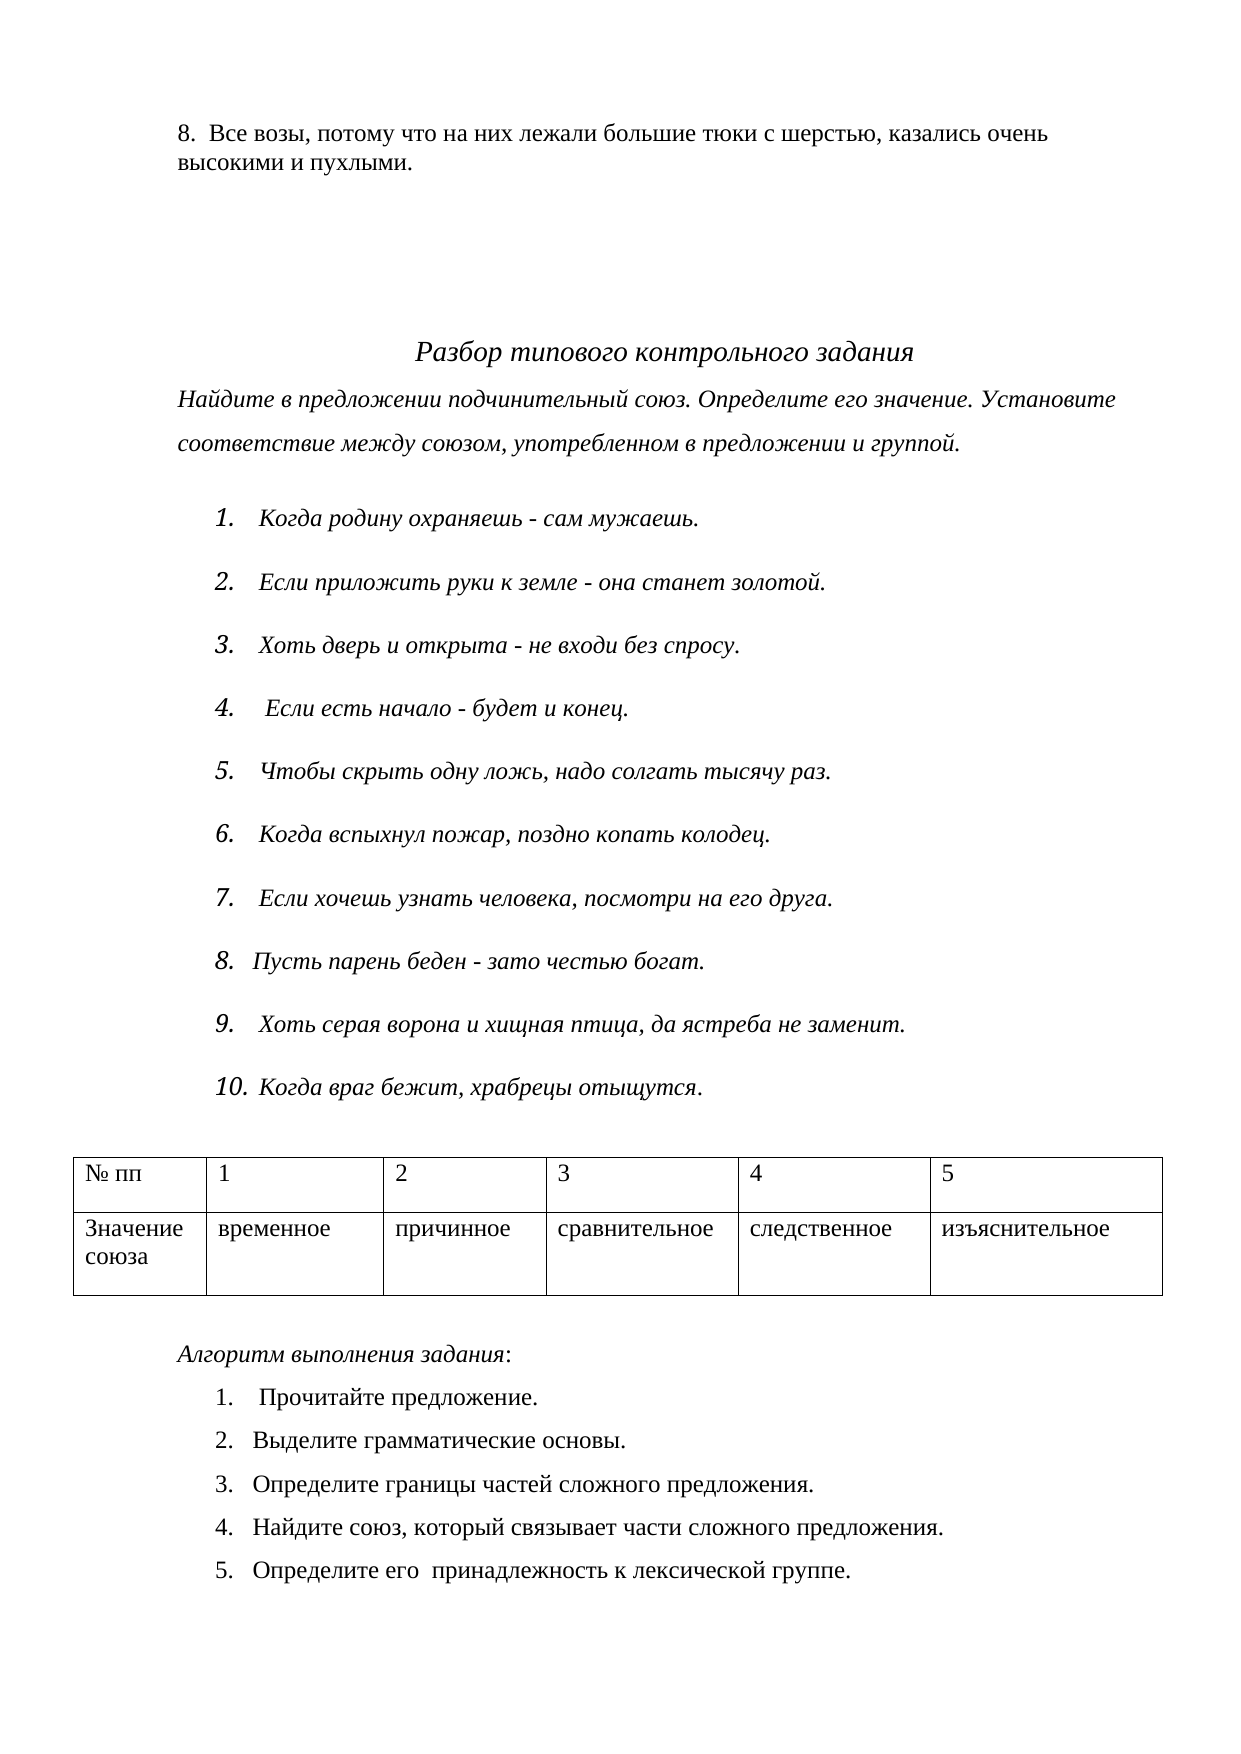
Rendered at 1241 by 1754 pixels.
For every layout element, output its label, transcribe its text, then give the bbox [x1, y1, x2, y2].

table_header 2 [384, 1158, 546, 1212]
table_cell Значение союза [74, 1213, 206, 1295]
table_cell сравнительное [547, 1213, 738, 1295]
text Найдите в предложении подчинительный союз. Определите его значение. Установите соответствие между союзом, употребленном в предложении и группой. [177, 384, 1152, 456]
list Когда вспыхнул пожар, поздно копать колодец. [215, 816, 1152, 850]
table_cell следственное [739, 1213, 930, 1295]
table_header 3 [547, 1158, 738, 1212]
text 8. Все возы, потому что на них лежали большие тюки с шерстью, казались очень высокими и пухлыми. [177, 118, 1152, 176]
list Если хочешь узнать человека, посмотри на его друга. [215, 879, 1152, 913]
text Разбор типового контрольного задания [177, 334, 1152, 368]
list Пусть парень беден - зато честью богат. [215, 942, 1152, 977]
list Определите его принадлежность к лексической группе. [215, 1555, 1152, 1584]
list Найдите союз, который связывает части сложного предложения. [215, 1512, 1152, 1541]
table_header 4 [739, 1158, 930, 1212]
table_cell причинное [384, 1213, 546, 1295]
table_cell временное [207, 1213, 383, 1295]
table_header 1 [207, 1158, 383, 1212]
table_header 5 [931, 1158, 1162, 1212]
list Хоть серая ворона и хищная птица, да ястреба не заменит. [215, 1006, 1152, 1040]
list Когда враг бежит, храбрецы отыщутся. [215, 1069, 1152, 1132]
list Хоть дверь и открыта - не входи без спросу. [215, 626, 1152, 660]
list Если приложить руки к земле - она станет золотой. [215, 563, 1152, 597]
list Когда родину охраняешь - сам мужаешь. [215, 500, 1152, 534]
list Выделите грамматические основы. [215, 1426, 1152, 1454]
table_cell изъяснительное [931, 1213, 1162, 1295]
list Определите границы частей сложного предложения. [215, 1469, 1152, 1497]
text Алгоритм выполнения задания: [177, 1339, 1152, 1368]
list Если есть начало - будет и конец. [215, 689, 1152, 724]
table_header № пп [74, 1158, 206, 1212]
list Чтобы скрыть одну ложь, надо солгать тысячу раз. [215, 753, 1152, 787]
list Прочитайте предложение. [215, 1382, 1152, 1411]
